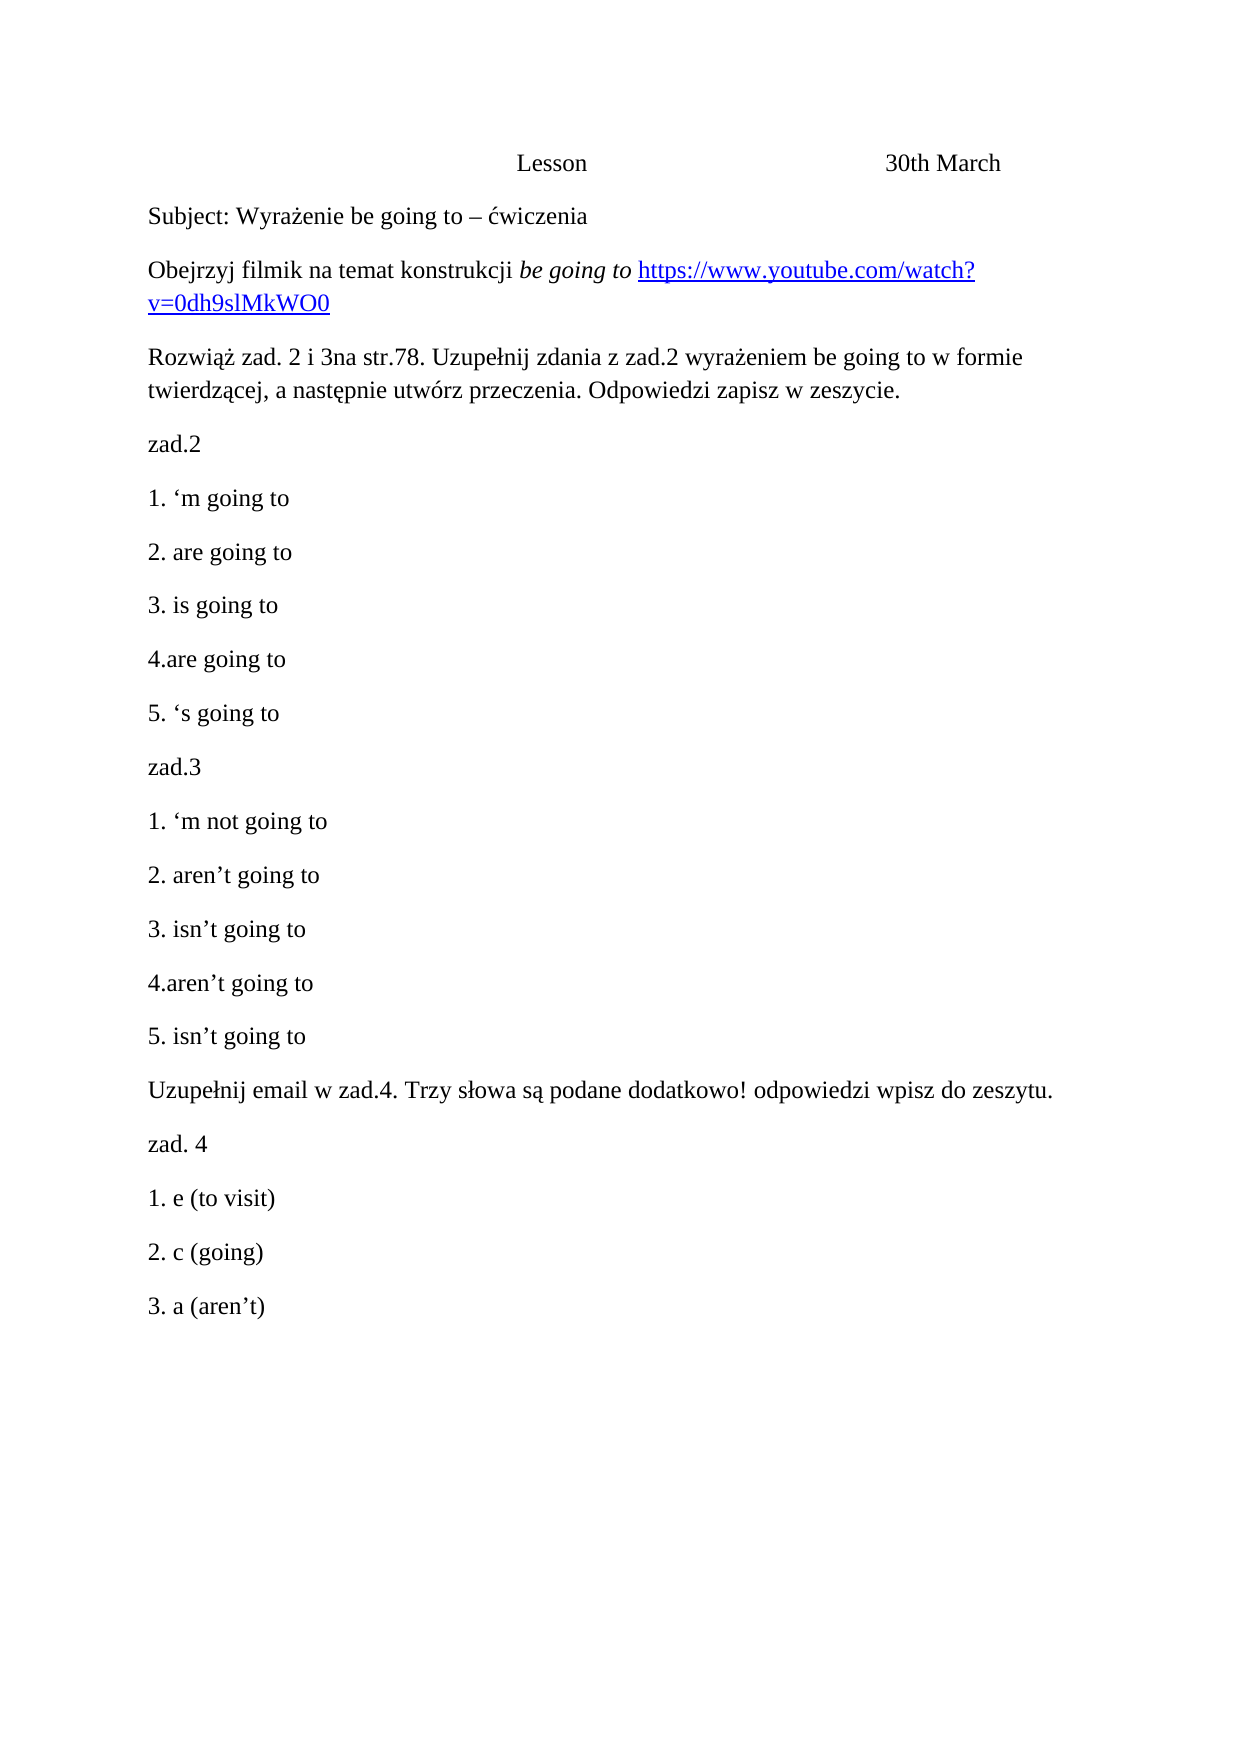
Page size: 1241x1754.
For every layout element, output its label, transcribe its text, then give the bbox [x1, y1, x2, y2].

text Rozwiąż zad. 2 i 3na str.78. Uzupełnij zdania z zad.2 wyrażeniem be going to w formie twierdzącej, a następnie utwórz przeczenia. Odpowiedzi zapisz w zeszycie. [148, 342, 1093, 404]
text 3. a (aren’t) [148, 1291, 1093, 1319]
text 1. ‘m not going to [148, 806, 1093, 835]
text zad.3 [148, 752, 1093, 781]
text 1. ‘m going to [148, 483, 1093, 512]
text Obejrzyj filmik na temat konstrukcji be going to https://www.youtube.com/watch?v=0dh9slMkWO0 [148, 255, 1093, 317]
text 2. are going to [148, 537, 1093, 566]
text 3. isn’t going to [148, 914, 1093, 942]
text zad.2 [148, 429, 1093, 458]
text 3. is going to [148, 591, 1093, 619]
text 2. c (going) [148, 1237, 1093, 1266]
text 2. aren’t going to [148, 860, 1093, 889]
text 1. e (to visit) [148, 1183, 1093, 1212]
text 5. isn’t going to [148, 1021, 1093, 1050]
text zad. 4 [148, 1129, 1093, 1158]
text Subject: Wyrażenie be going to – ćwiczenia [148, 201, 1093, 230]
text 5. ‘s going to [148, 698, 1093, 727]
text Uzupełnij email w zad.4. Trzy słowa są podane dodatkowo! odpowiedzi wpisz do zeszytu. [148, 1075, 1093, 1104]
text Lesson 30th March [516, 148, 1093, 176]
text 4.aren’t going to [148, 968, 1093, 996]
text 4.are going to [148, 644, 1093, 673]
